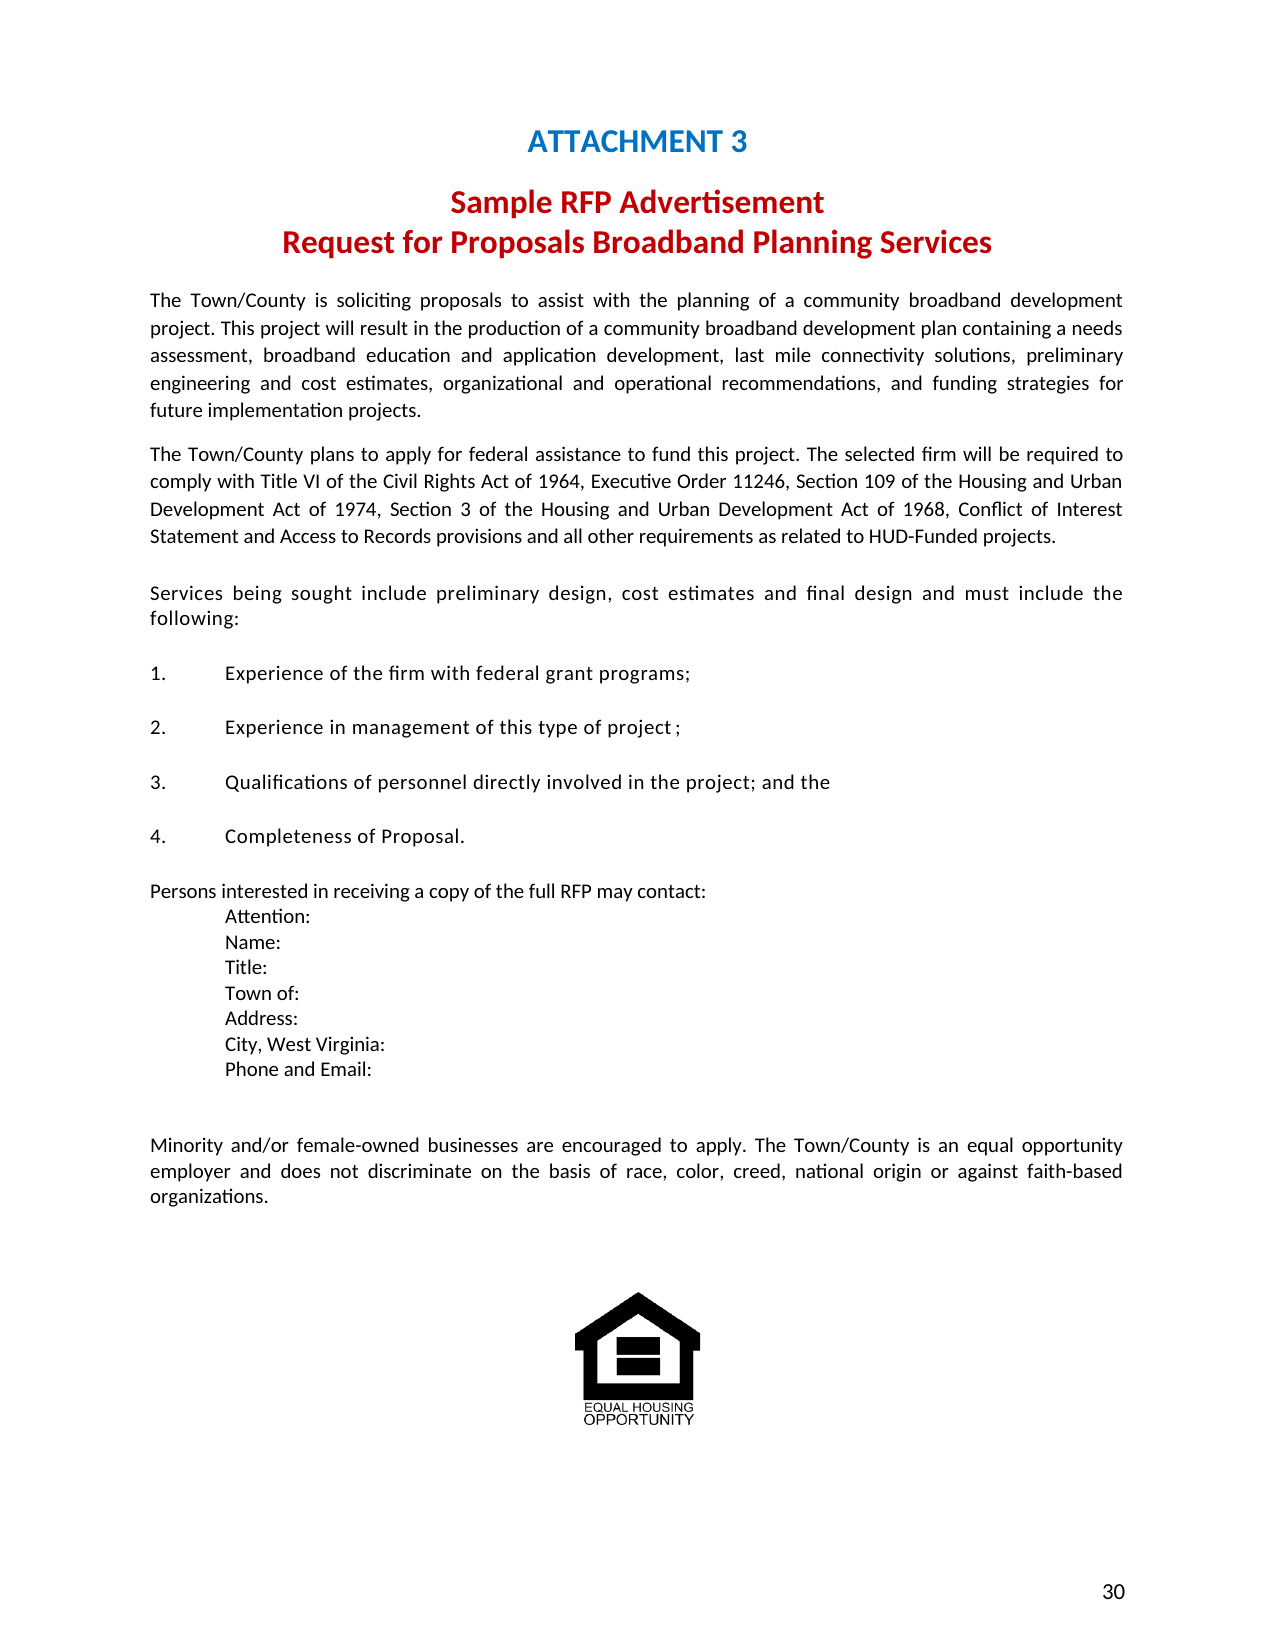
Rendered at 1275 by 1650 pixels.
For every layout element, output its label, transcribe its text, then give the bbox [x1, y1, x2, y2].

text 4. Completeness of Proposal. [150, 824, 1125, 849]
text Persons interested in receiving a copy of the full RFP may contact: [150, 878, 1125, 904]
text Name: [225, 929, 1125, 954]
text ATTACHMENT 3 [150, 120, 1125, 161]
text 3. Qualifications of personnel directly involved in the project; and the [150, 769, 1125, 794]
text Sample RFP Advertisement [150, 181, 1125, 221]
text Title: [225, 954, 1125, 980]
text 2. Experience in management of this type of project ; [150, 714, 1125, 740]
picture [575, 1292, 700, 1425]
text The Town/County is soliciting proposals to assist with the planning of a community broadband development project. This project will result in the production of a community broadband development plan containing a needs assessment, broadband education and application development, last mile connectivity solutions, preliminary engineering and cost estimates, organizational and operational recommendations, and funding strategies for future implementation projects. [150, 287, 1125, 422]
text Address: [225, 1005, 1125, 1031]
text Minority and/or female-owned businesses are encouraged to apply. The Town/County is an equal opportunity employer and does not discriminate on the basis of race, color, creed, national origin or against faith-based organizations. [150, 1132, 1125, 1209]
text Attention: [225, 904, 1125, 929]
text The Town/County plans to apply for federal assistance to fund this project. The selected firm will be required to comply with Title VI of the Civil Rights Act of 1964, Executive Order 11246, Section 109 of the Housing and Urban Development Act of 1974, Section 3 of the Housing and Urban Development Act of 1968, Conflict of Interest Statement and Access to Records provisions and all other requirements as related to HUD-Funded projects. [150, 441, 1125, 549]
text Phone and Email: [225, 1056, 1125, 1082]
text Request for Proposals Broadband Planning Services [150, 221, 1125, 262]
text City, West Virginia: [225, 1031, 1125, 1056]
text 1. Experience of the firm with federal grant programs; [150, 660, 1125, 685]
text Services being sought include preliminary design, cost estimates and final design and must include the following: [150, 580, 1125, 631]
text Town of: [225, 980, 1125, 1005]
